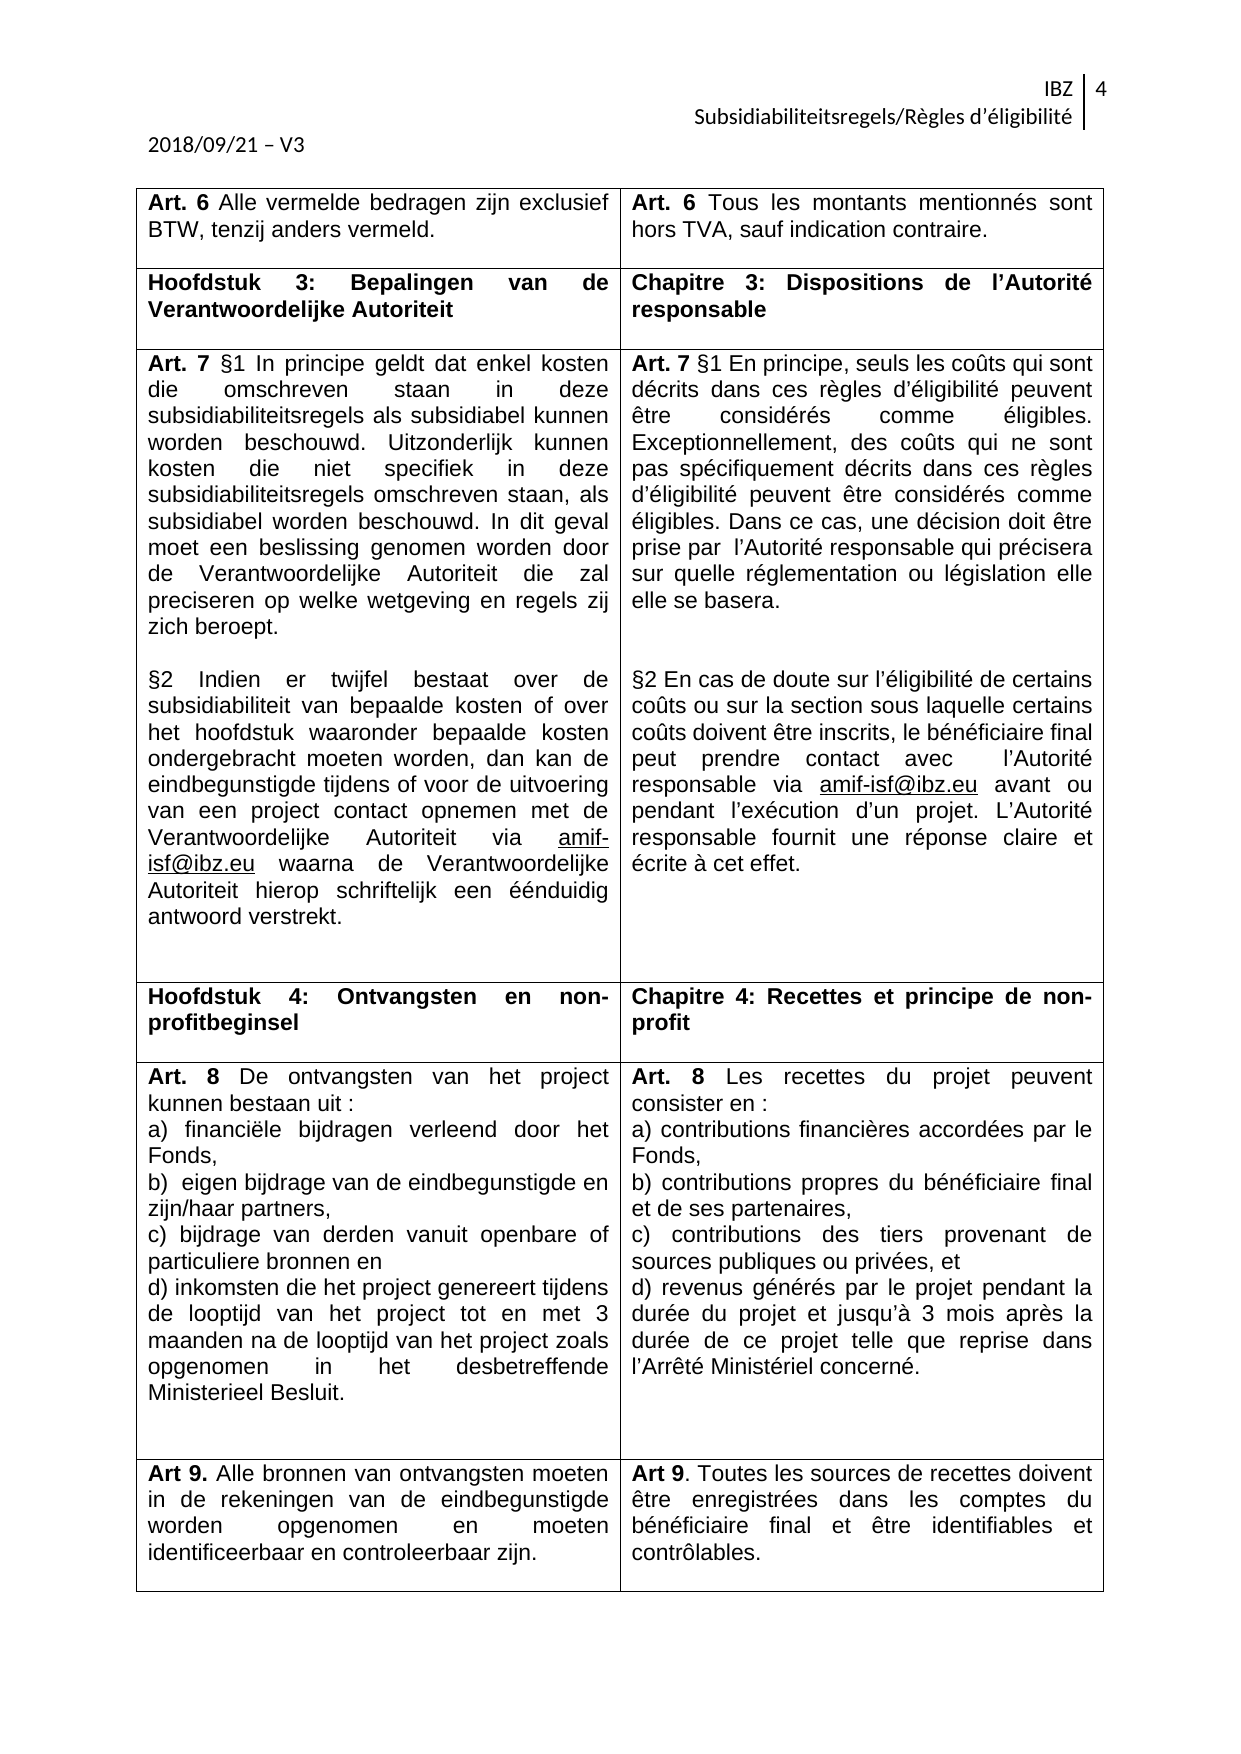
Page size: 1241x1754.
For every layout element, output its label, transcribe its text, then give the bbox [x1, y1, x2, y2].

table_cell Chapitre 4: Recettes et principe de non-profit [621, 983, 1103, 1062]
table_cell Art 9. Toutes les sources de recettes doivent être enregistrées dans les comptes du bénéficiaire final et être identifiables et contrôlables. [621, 1460, 1103, 1591]
table_cell Art. 7 §1 In principe geldt dat enkel kosten die omschreven staan in deze subsidiabiliteitsregels als subsidiabel kunnen worden beschouwd. Uitzonderlijk kunnen kosten die niet specifiek in deze subsidiabiliteitsregels omschreven staan, als subsidiabel worden beschouwd. In dit geval moet een beslissing genomen worden door de Verantwoordelijke Autoriteit die zal preciseren op welke wetgeving en regels zij zich beroept. §2 Indien er twijfel bestaat over de subsidiabiliteit van bepaalde kosten of over het hoofdstuk waaronder bepaalde kosten ondergebracht moeten worden, dan kan de eindbegunstigde tijdens of voor de uitvoering van een project contact opnemen met de Verantwoordelijke Autoriteit via amif-isf@ibz.eu waarna de Verantwoordelijke Autoriteit hierop schriftelijk een éénduidig antwoord verstrekt. [137, 350, 620, 982]
table_cell Hoofdstuk 3: Bepalingen van de Verantwoordelijke Autoriteit [137, 269, 620, 348]
table_cell Art 9. Alle bronnen van ontvangsten moeten in de rekeningen van de eindbegunstigde worden opgenomen en moeten identificeerbaar en controleerbaar zijn. [137, 1460, 620, 1591]
table_cell Chapitre 3: Dispositions de l’Autorité responsable [621, 269, 1103, 348]
table_cell Art. 6 Alle vermelde bedragen zijn exclusief BTW, tenzij anders vermeld. [137, 189, 620, 268]
table_cell Art. 8 Les recettes du projet peuvent consister en : a) contributions financières accordées par le Fonds, b) contributions propres du bénéficiaire final et de ses partenaires, c) contributions des tiers provenant de sources publiques ou privées, et d) revenus générés par le projet pendant la durée du projet et jusqu’à 3 mois après la durée de ce projet telle que reprise dans l’Arrêté Ministériel concerné. [621, 1063, 1103, 1458]
table_cell Art. 6 Tous les montants mentionnés sont hors TVA, sauf indication contraire. [621, 189, 1103, 268]
table_cell Art. 7 §1 En principe, seuls les coûts qui sont décrits dans ces règles d’éligibilité peuvent être considérés comme éligibles. Exceptionnellement, des coûts qui ne sont pas spécifiquement décrits dans ces règles d’éligibilité peuvent être considérés comme éligibles. Dans ce cas, une décision doit être prise par l’Autorité responsable qui précisera sur quelle réglementation ou législation elle elle se basera. §2 En cas de doute sur l’éligibilité de certains coûts ou sur la section sous laquelle certains coûts doivent être inscrits, le bénéficiaire final peut prendre contact avec l’Autorité responsable via amif-isf@ibz.eu avant ou pendant l’exécution d’un projet. L’Autorité responsable fournit une réponse claire et écrite à cet effet. [621, 350, 1103, 982]
table_cell Art. 8 De ontvangsten van het project kunnen bestaan uit : a) financiële bijdragen verleend door het Fonds, b) eigen bijdrage van de eindbegunstigde en zijn/haar partners, c) bijdrage van derden vanuit openbare of particuliere bronnen en d) inkomsten die het project genereert tijdens de looptijd van het project tot en met 3 maanden na de looptijd van het project zoals opgenomen in het desbetreffende Ministerieel Besluit. [137, 1063, 620, 1458]
table_cell Hoofdstuk 4: Ontvangsten en non-profitbeginsel [137, 983, 620, 1062]
